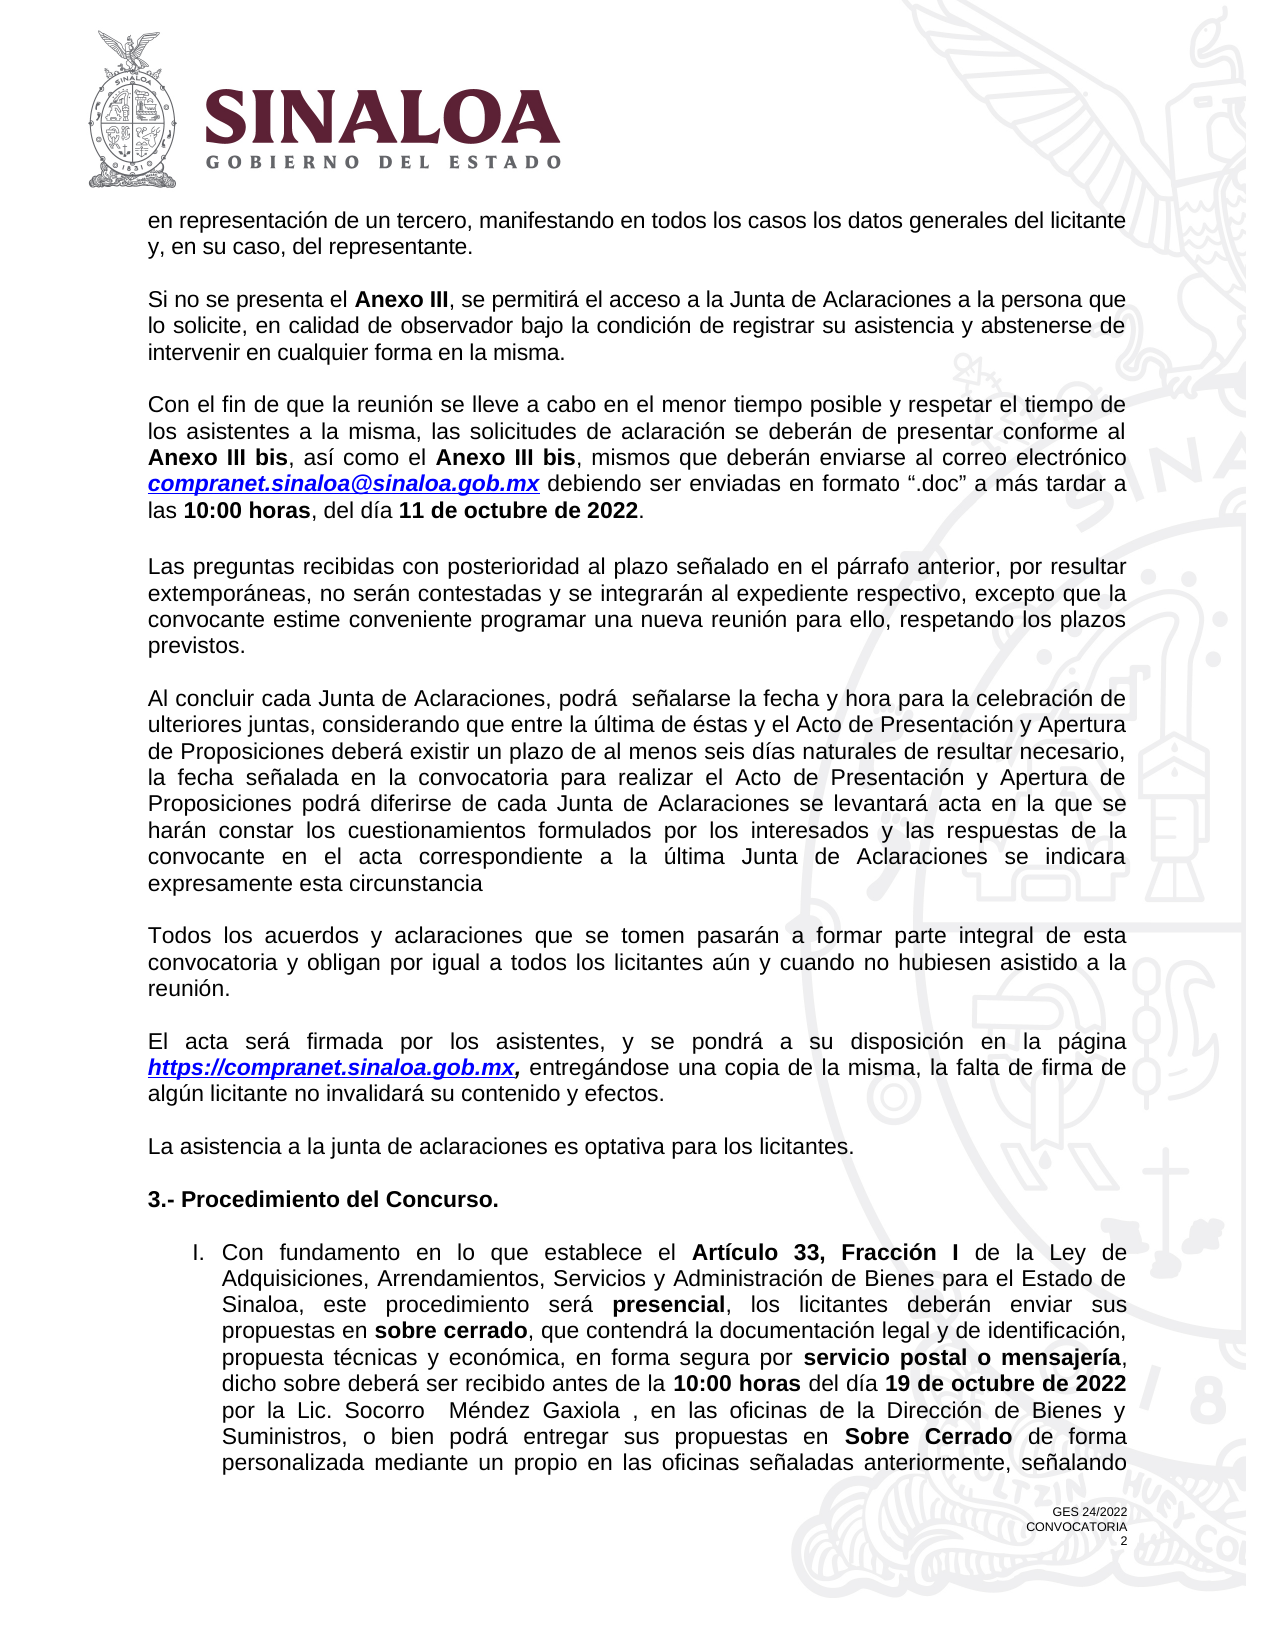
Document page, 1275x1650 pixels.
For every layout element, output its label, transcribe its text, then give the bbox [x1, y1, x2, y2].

text Si no se presenta el Anexo III, se permitirá el acceso a la Junta de Aclaraciones a la persona que lo solicite, en calidad de observador bajo la condición de registrar su asistencia y abstenerse de intervenir en cualquier forma en la misma. [148, 286, 1127, 365]
text Al concluir cada Junta de Aclaraciones, podrá señalarse la fecha y hora para la celebración de ulteriores juntas, considerando que entre la última de éstas y el Acto de Presentación y Apertura de Proposiciones deberá existir un plazo de al menos seis días naturales de resultar necesario, la fecha señalada en la convocatoria para realizar el Acto de Presentación y Apertura de Proposiciones podrá diferirse de cada Junta de Aclaraciones se levantará acta en la que se harán constar los cuestionamientos formulados por los interesados y las respuestas de la convocante en el acta correspondiente a la última Junta de Aclaraciones se indicara expresamente esta circunstancia [148, 685, 1127, 896]
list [192, 1238, 1127, 1476]
text Con el fin de que la reunión se lleve a cabo en el menor tiempo posible y respetar el tiempo de los asistentes a la misma, las solicitudes de aclaración se deberán de presentar conforme al Anexo III bis, así como el Anexo III bis, mismos que deberán enviarse al correo electrónico compranet.sinaloa@sinaloa.gob.mx debiendo ser enviadas en formato “.doc” a más tardar a las 10:00 horas, del día 11 de octubre de 2022. [148, 391, 1127, 523]
text 3.- Procedimiento del Concurso. [148, 1186, 1127, 1212]
text La asistencia a la junta de aclaraciones es optativa para los licitantes. [148, 1133, 1127, 1159]
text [148, 207, 1127, 259]
picture [0, 0, 1246, 1603]
text El acta será firmada por los asistentes, y se pondrá a su disposición en la página https://compranet.sinaloa.gob.mx, entregándose una copia de la misma, la falta de firma de algún licitante no invalidará su contenido y efectos. [148, 1028, 1127, 1107]
text Todos los acuerdos y aclaraciones que se tomen pasarán a formar parte integral de esta convocatoria y obligan por igual a todos los licitantes aún y cuando no hubiesen asistido a la reunión. [148, 922, 1127, 1001]
text Las preguntas recibidas con posterioridad al plazo señalado en el párrafo anterior, por resultar extemporáneas, no serán contestadas y se integrarán al expediente respectivo, excepto que la convocante estime conveniente programar una nueva reunión para ello, respetando los plazos previstos. [148, 553, 1127, 659]
